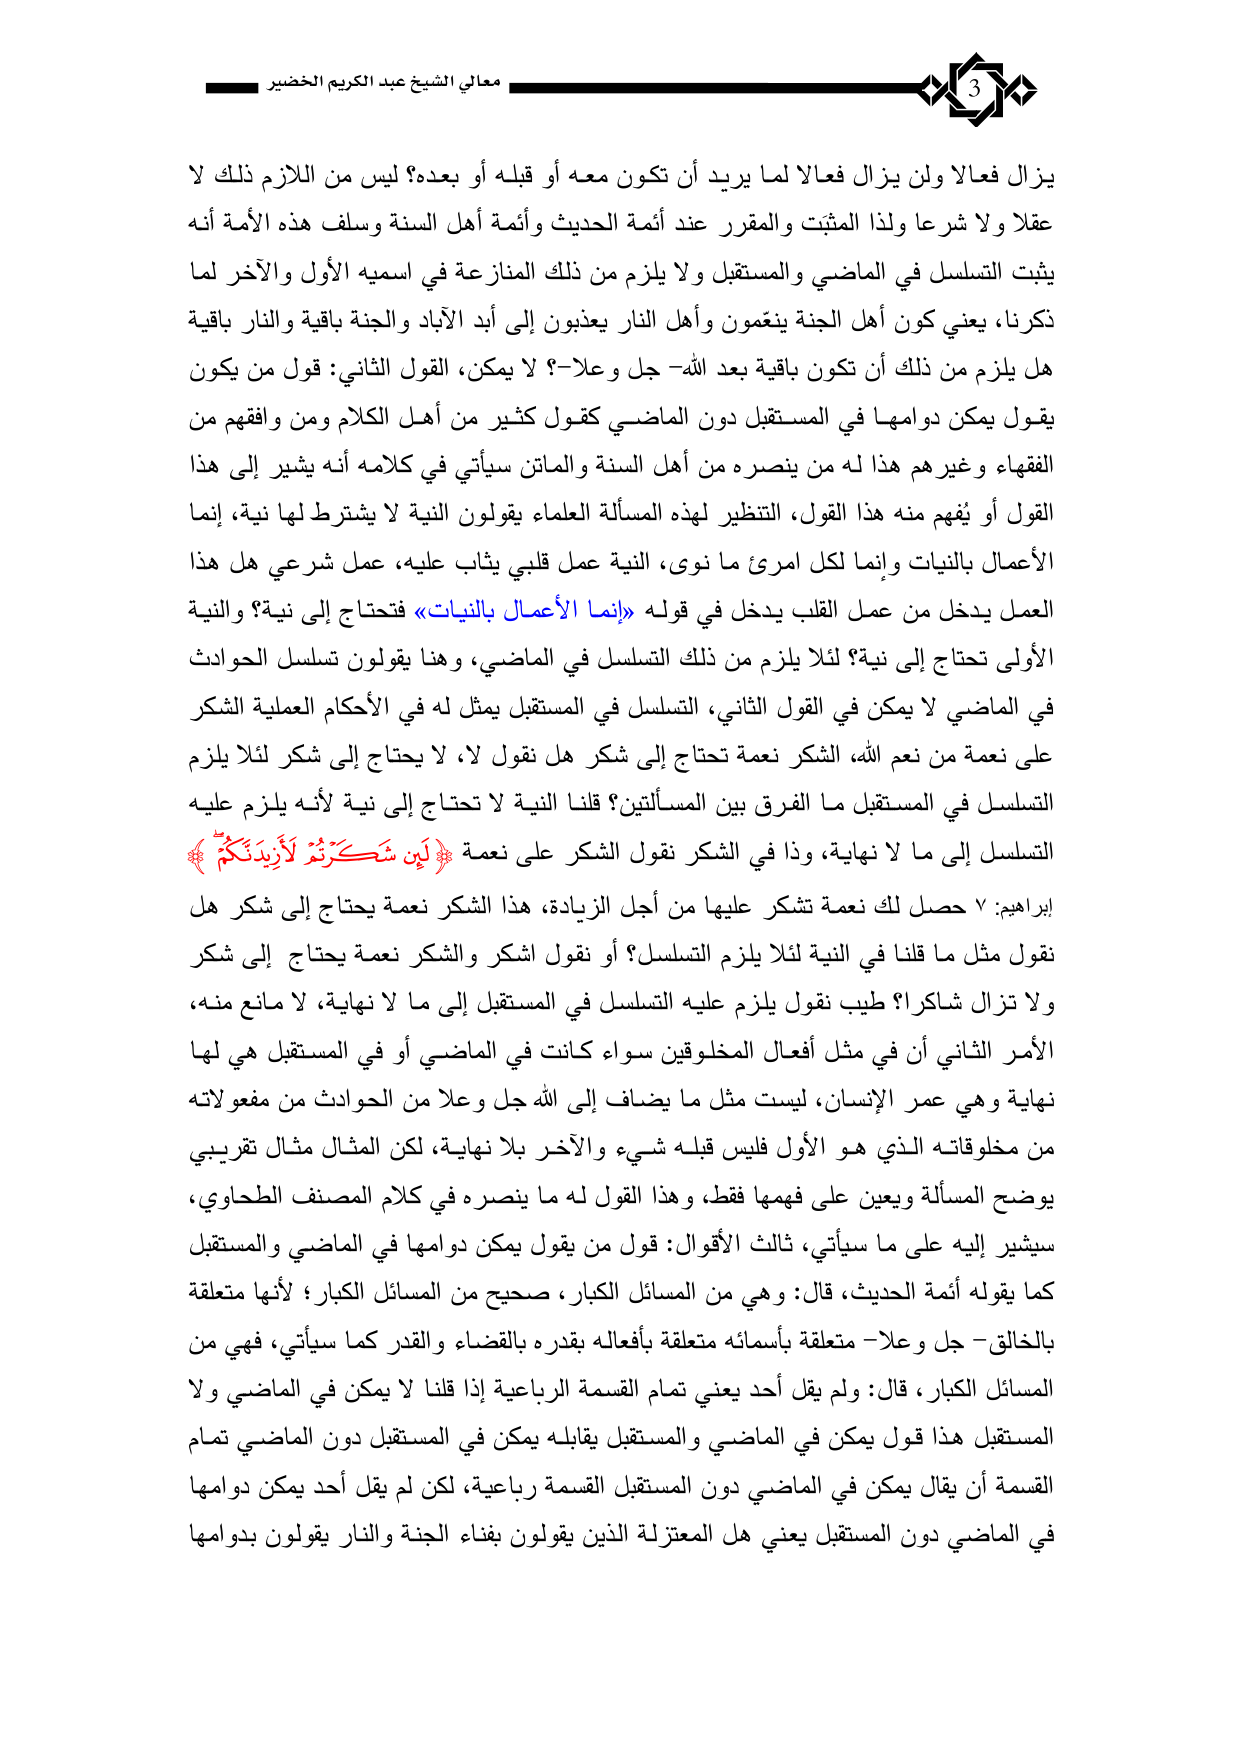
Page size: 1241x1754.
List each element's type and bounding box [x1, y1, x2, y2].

text [187, 150, 1053, 1557]
